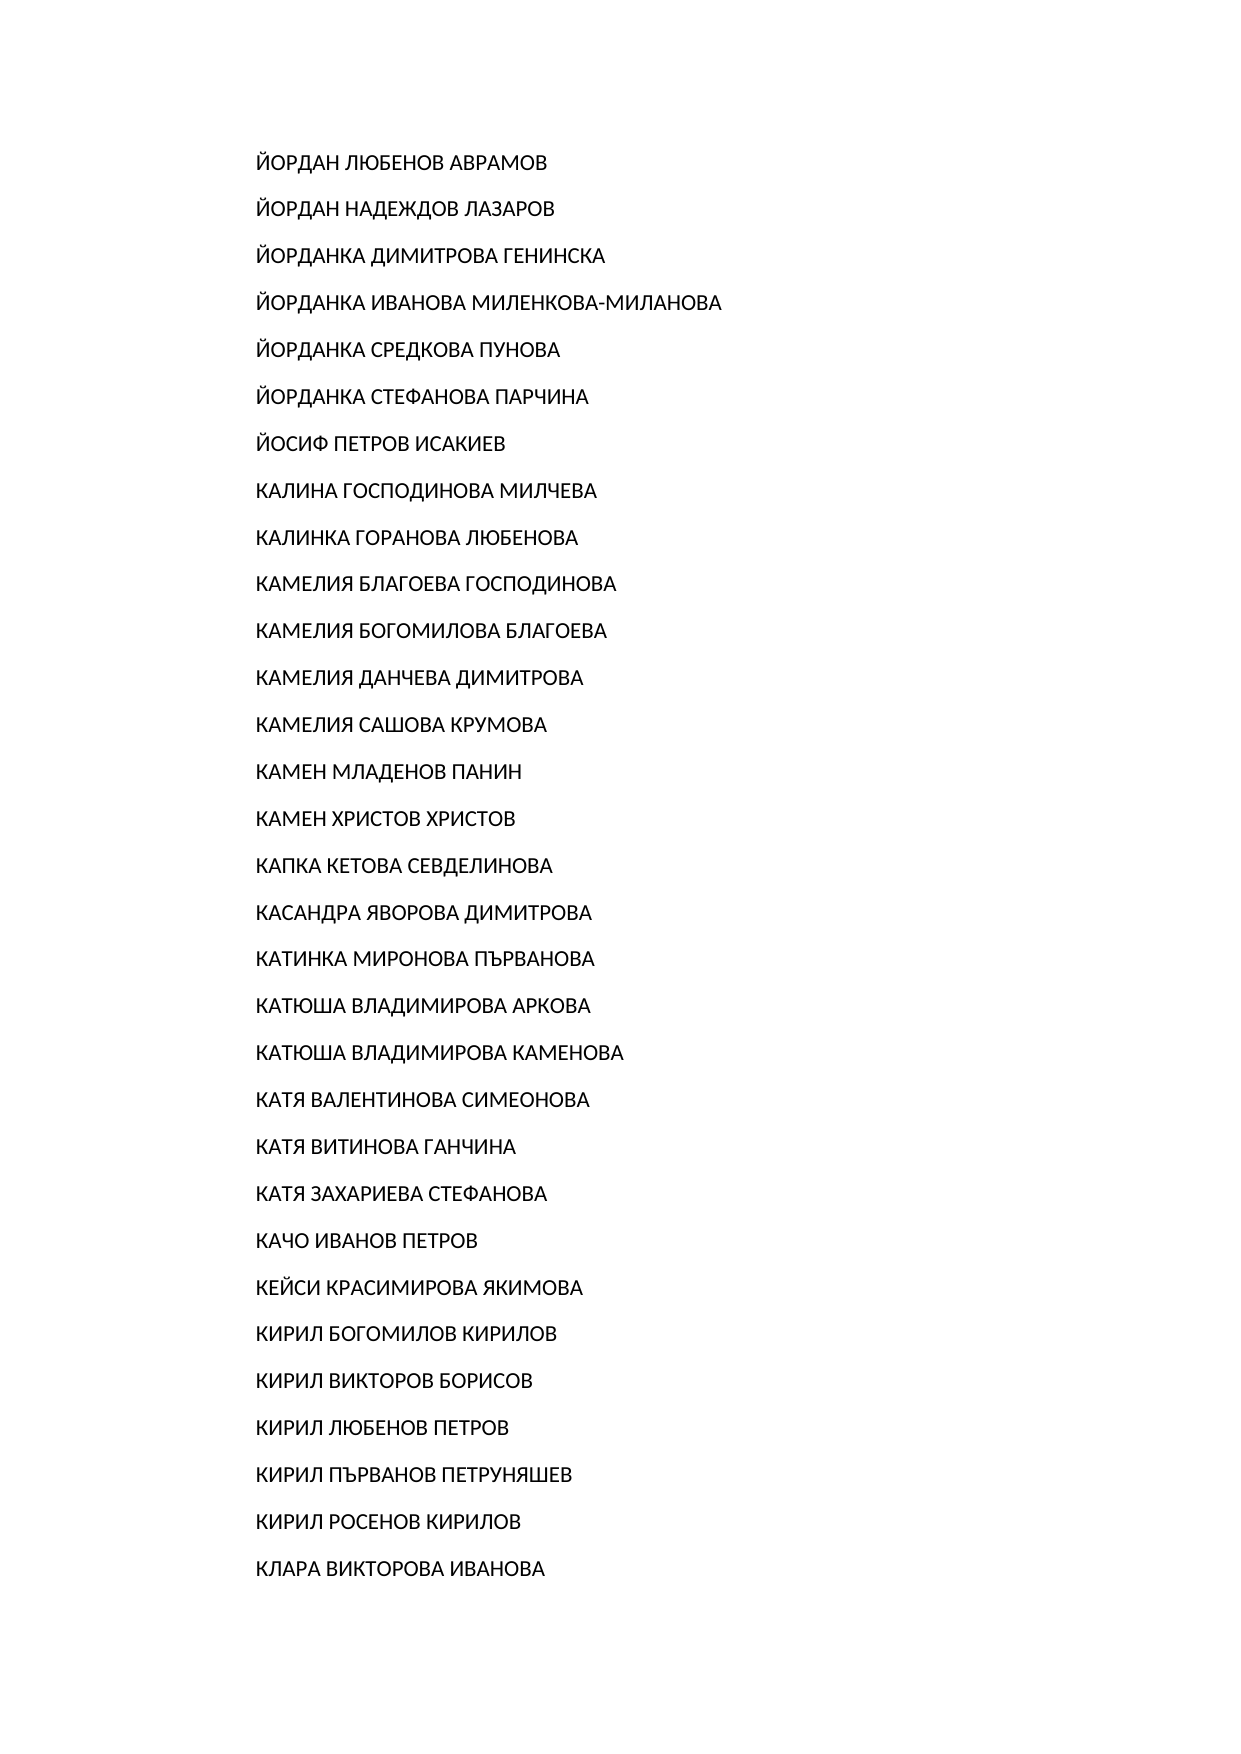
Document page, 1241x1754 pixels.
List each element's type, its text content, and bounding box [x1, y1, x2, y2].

text КАСАНДРА ЯВОРОВА ДИМИТРОВА [148, 898, 1093, 926]
text КАТЮША ВЛАДИМИРОВА АРКОВА [148, 991, 1093, 1019]
text ЙОСИФ ПЕТРОВ ИСАКИЕВ [148, 429, 1093, 457]
text КИРИЛ БОГОМИЛОВ КИРИЛОВ [148, 1319, 1093, 1347]
text КАМЕЛИЯ БОГОМИЛОВА БЛАГОЕВА [148, 616, 1093, 644]
text КАПКА КЕТОВА СЕВДЕЛИНОВА [148, 851, 1093, 879]
text КЛАРА ВИКТОРОВА ИВАНОВА [148, 1554, 1093, 1582]
text КАМЕЛИЯ САШОВА КРУМОВА [148, 710, 1093, 738]
text КАМЕН МЛАДЕНОВ ПАНИН [148, 757, 1093, 785]
text КАТЮША ВЛАДИМИРОВА КАМЕНОВА [148, 1038, 1093, 1066]
text КАЛИНКА ГОРАНОВА ЛЮБЕНОВА [148, 523, 1093, 551]
text ЙОРДАНКА ДИМИТРОВА ГЕНИНСКА [148, 241, 1093, 269]
text КАТИНКА МИРОНОВА ПЪРВАНОВА [148, 944, 1093, 972]
text КИРИЛ ЛЮБЕНОВ ПЕТРОВ [148, 1413, 1093, 1441]
text КАТЯ ВИТИНОВА ГАНЧИНА [148, 1132, 1093, 1160]
text КАМЕЛИЯ ДАНЧЕВА ДИМИТРОВА [148, 663, 1093, 691]
text КИРИЛ ПЪРВАНОВ ПЕТРУНЯШЕВ [148, 1460, 1093, 1488]
text КАТЯ ЗАХАРИЕВА СТЕФАНОВА [148, 1179, 1093, 1207]
text КЕЙСИ КРАСИМИРОВА ЯКИМОВА [148, 1273, 1093, 1301]
text КАТЯ ВАЛЕНТИНОВА СИМЕОНОВА [148, 1085, 1093, 1113]
text КАМЕН ХРИСТОВ ХРИСТОВ [148, 804, 1093, 832]
text ЙОРДАНКА ИВАНОВА МИЛЕНКОВА-МИЛАНОВА [148, 288, 1093, 316]
text КИРИЛ ВИКТОРОВ БОРИСОВ [148, 1366, 1093, 1394]
text КАМЕЛИЯ БЛАГОЕВА ГОСПОДИНОВА [148, 569, 1093, 597]
text КИРИЛ РОСЕНОВ КИРИЛОВ [148, 1507, 1093, 1535]
text КАЧО ИВАНОВ ПЕТРОВ [148, 1226, 1093, 1254]
text КАЛИНА ГОСПОДИНОВА МИЛЧЕВА [148, 476, 1093, 504]
text ЙОРДАНКА СРЕДКОВА ПУНОВА [148, 335, 1093, 363]
text ЙОРДАН НАДЕЖДОВ ЛАЗАРОВ [148, 194, 1093, 222]
text ЙОРДАНКА СТЕФАНОВА ПАРЧИНА [148, 382, 1093, 410]
text ЙОРДАН ЛЮБЕНОВ АВРАМОВ [148, 148, 1093, 176]
